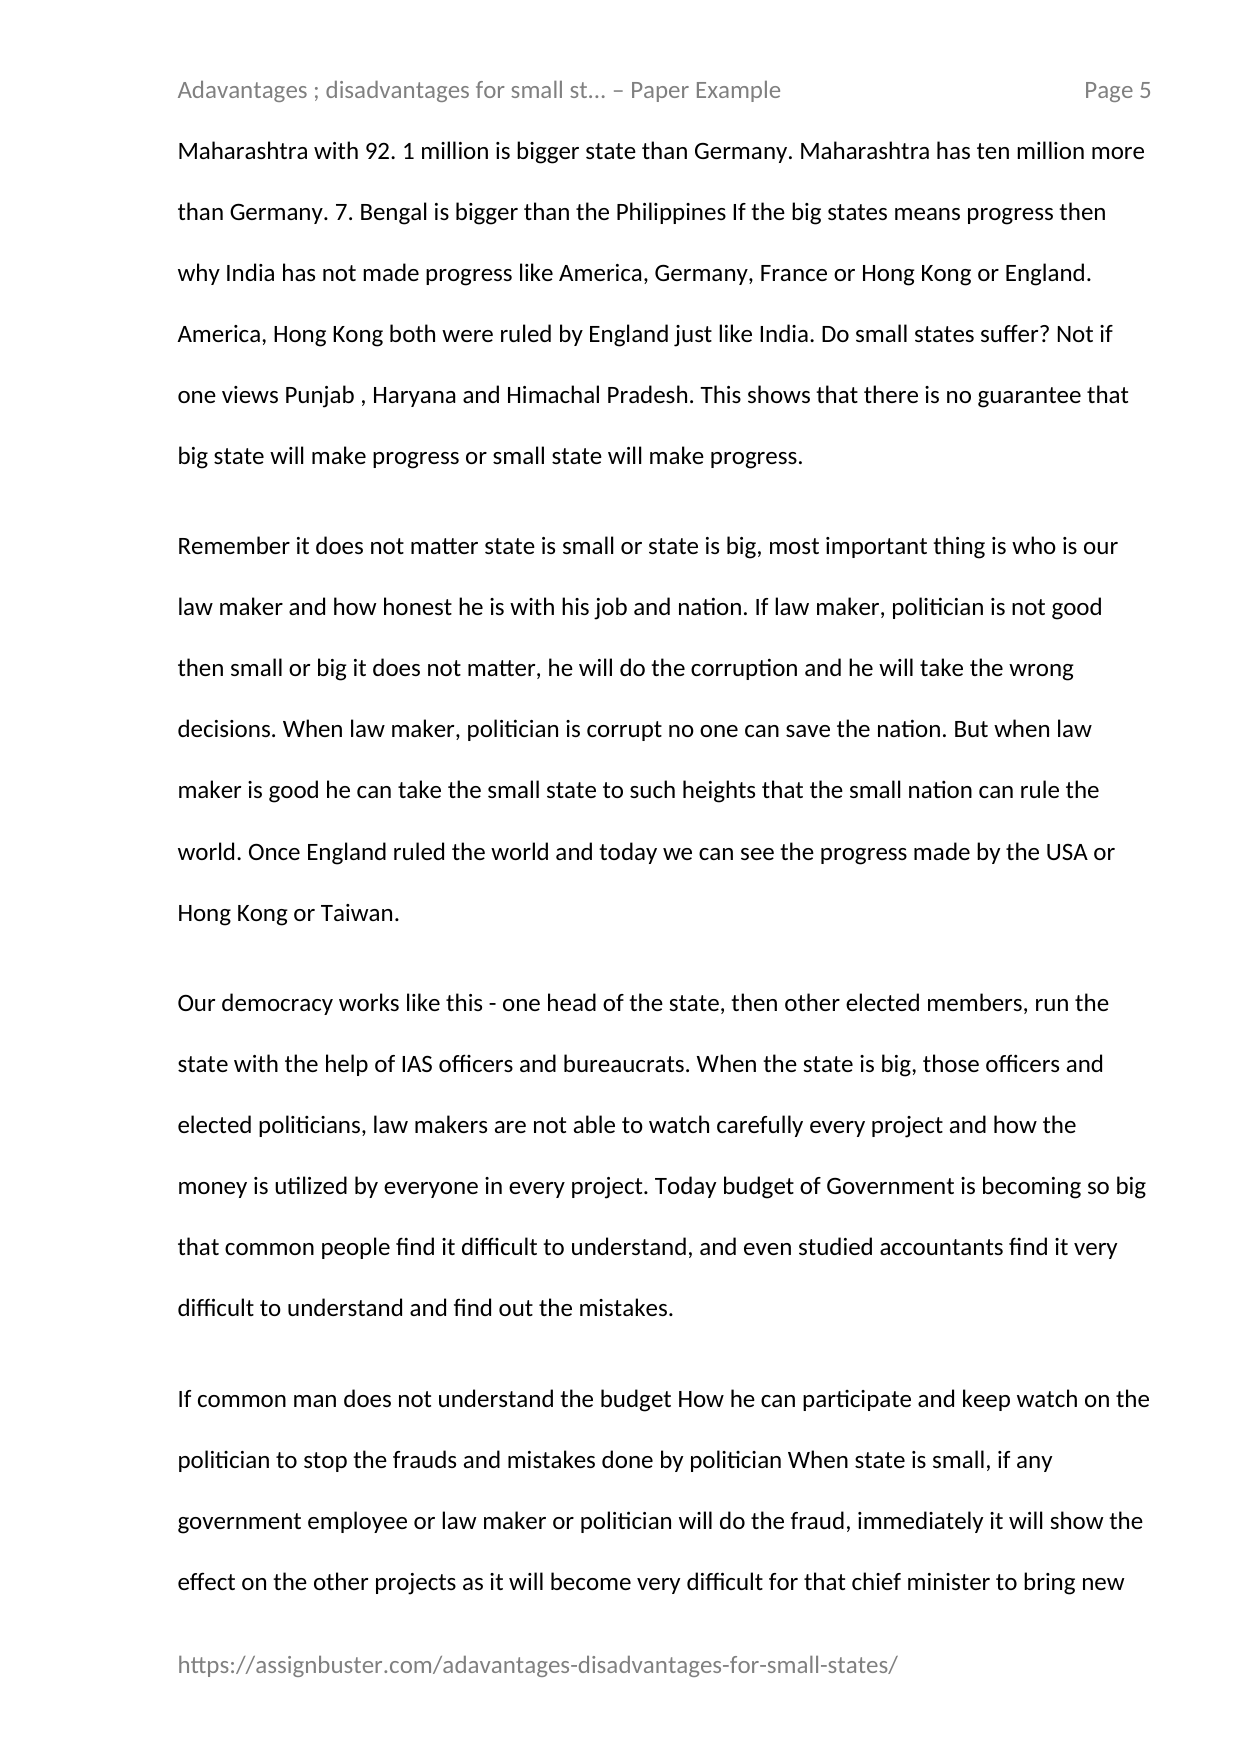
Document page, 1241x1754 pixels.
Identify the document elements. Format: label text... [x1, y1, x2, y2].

text Remember it does not matter state is small or state is big, most important thing is who is our law maker and how honest he is with his job and nation. If law maker, politician is not good then small or big it does not matter, he will do the corruption and he will take the wrong decisions. When law maker, politician is corrupt no one can save the nation. But when law maker is good he can take the small state to such heights that the small nation can rule the world. Once England ruled the world and today we can see the progress made by the USA or Hong Kong or Taiwan. [177, 531, 1152, 927]
text Maharashtra with 92. 1 million is bigger state than Germany. Maharashtra has ten million more than Germany. 7. Bengal is bigger than the Philippines If the big states means progress then why India has not made progress like America, Germany, France or Hong Kong or England. America, Hong Kong both were ruled by England just like India. Do small states suffer? Not if one views Punjab , Haryana and Himachal Pradesh. This shows that there is no guarantee that big state will make progress or small state will make progress. [177, 135, 1152, 471]
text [177, 1383, 1152, 1597]
text Our democracy works like this - one head of the state, then other elected members, run the state with the help of IAS officers and bureaucrats. When the state is big, those officers and elected politicians, law makers are not able to watch carefully every project and how the money is utilized by everyone in every project. Today budget of Government is becoming so big that common people find it difficult to understand, and even studied accountants find it very difficult to understand and find out the mistakes. [177, 987, 1152, 1323]
